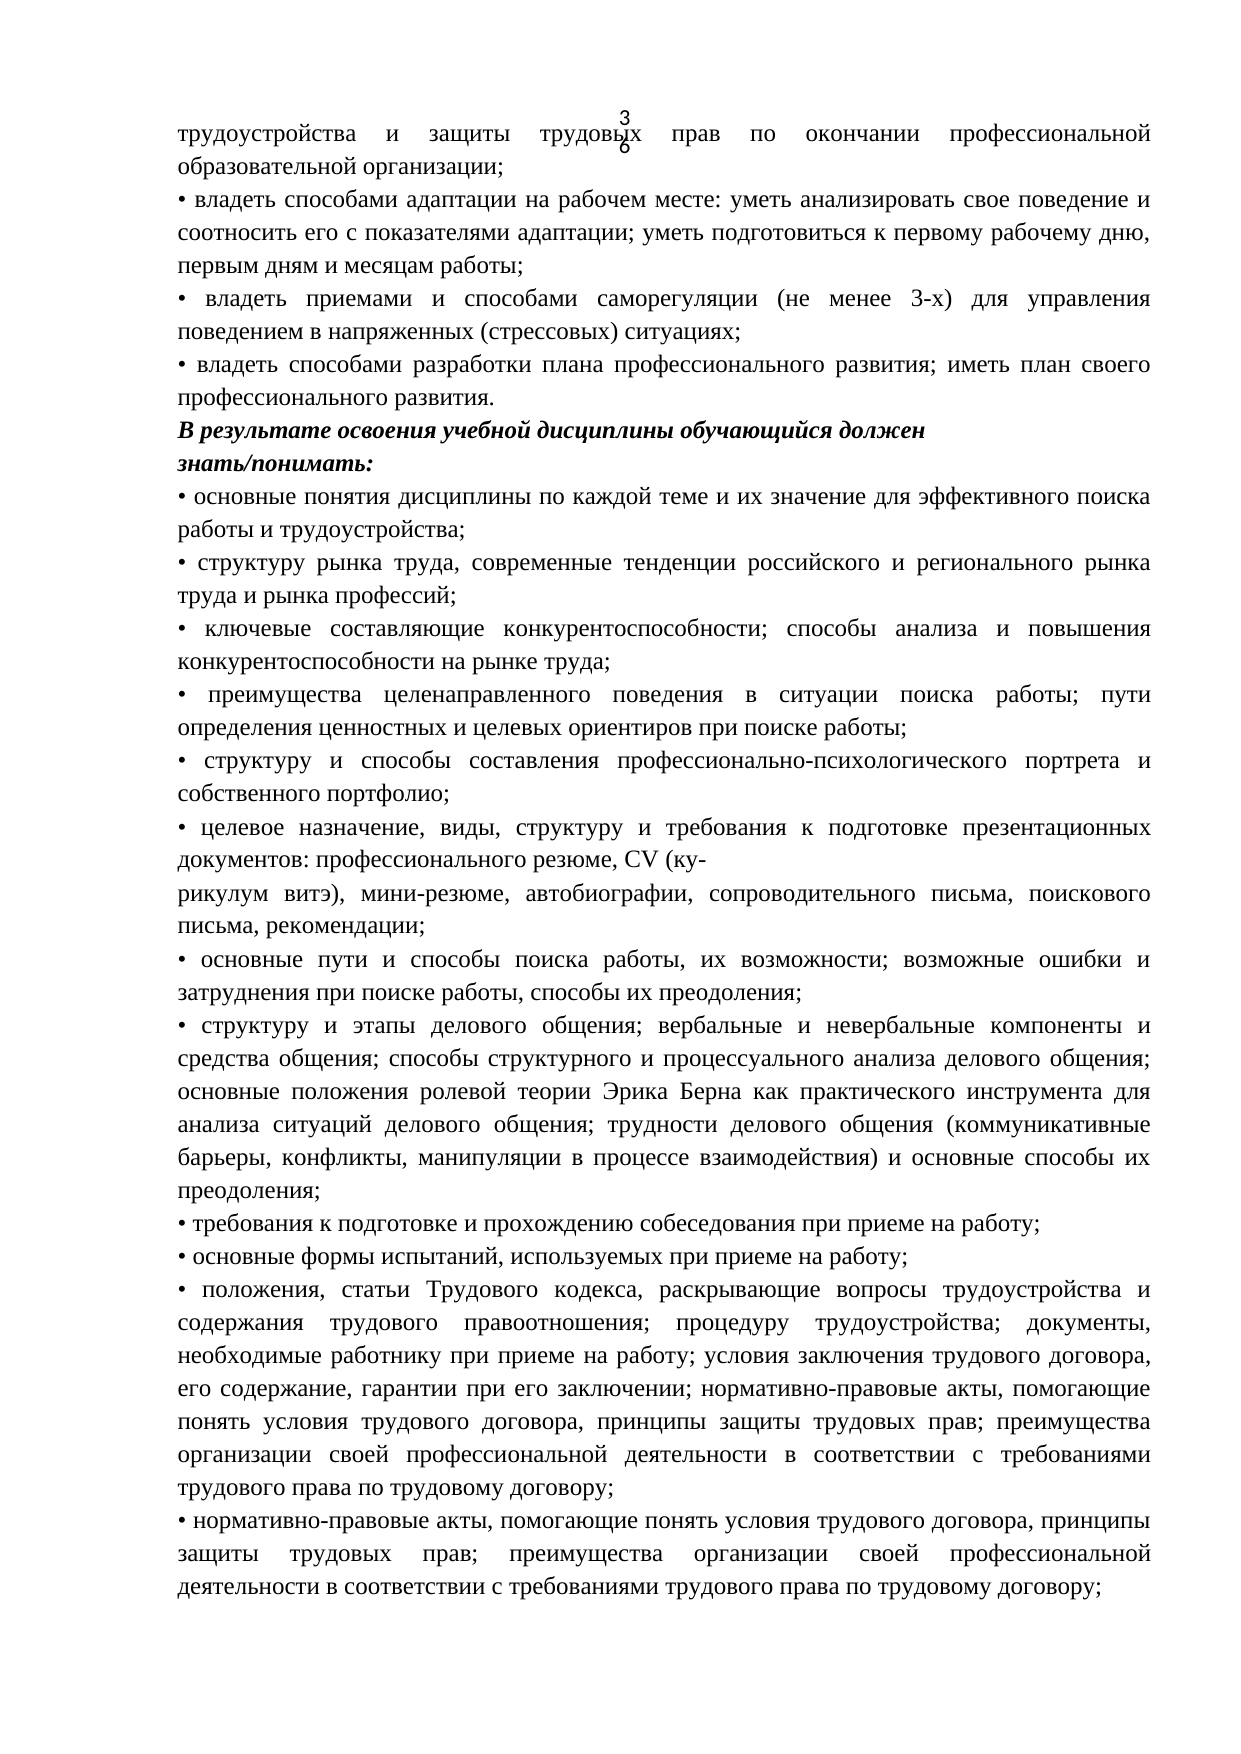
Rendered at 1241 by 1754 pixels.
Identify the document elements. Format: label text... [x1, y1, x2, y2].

text • целевое назначение, виды, структуру и требования к подготовке презентационных документов: профессионального резюме, CV (ку- [177, 812, 1152, 873]
text • нормативно-правовые акты, помогающие понять условия трудового договора, принципы защиты трудовых прав; преимущества организации своей профессиональной деятельности в соответствии с требованиями трудового права по трудовому договору; [177, 1505, 1152, 1600]
text • основные пути и способы поиска работы, их возможности; возможные ошибки и затруднения при поиске работы, способы их преодоления; [177, 944, 1152, 1005]
text знать/понимать: [177, 448, 1152, 477]
text • преимущества целенаправленного поведения в ситуации поиска работы; пути определения ценностных и целевых ориентиров при поиске работы; [177, 679, 1152, 741]
text рикулум витэ), мини-резюме, автобиографии, сопроводительного письма, поискового письма, рекомендации; [177, 878, 1152, 939]
text • владеть приемами и способами саморегуляции (не менее 3-х) для управления поведением в напряженных (стрессовых) ситуациях; [177, 283, 1152, 345]
text • ключевые составляющие конкурентоспособности; способы анализа и повышения конкурентоспособности на рынке труда; [177, 613, 1152, 675]
text • структуру и этапы делового общения; вербальные и невербальные компоненты и средства общения; способы структурного и процессуального анализа делового общения; основные положения ролевой теории Эрика Берна как практического инструмента для анализа ситуаций делового общения; трудности делового общения (коммуникативные барьеры, конфликты, манипуляции в процессе взаимодействия) и основные способы их преодоления; [177, 1010, 1152, 1203]
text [177, 118, 1152, 180]
text • структуру и способы составления профессионально-психологического портрета и собственного портфолио; [177, 746, 1152, 807]
text • положения, статьи Трудового кодекса, раскрывающие вопросы трудоустройства и содержания трудового правоотношения; процедуру трудоустройства; документы, необходимые работнику при приеме на работу; условия заключения трудового договора, его содержание, гарантии при его заключении; нормативно-правовые акты, помогающие понять условия трудового договора, принципы защиты трудовых прав; преимущества организации своей профессиональной деятельности в соответствии с требованиями трудового права по трудовому договору; [177, 1274, 1152, 1501]
text • основные формы испытаний, используемых при приеме на работу; [177, 1241, 1152, 1269]
text • владеть способами адаптации на рабочем месте: уметь анализировать свое поведение и соотносить его с показателями адаптации; уметь подготовиться к первому рабочему дню, первым дням и месяцам работы; [177, 184, 1152, 279]
text В результате освоения учебной дисциплины обучающийся должен [177, 415, 1152, 444]
text • требования к подготовке и прохождению собеседования при приеме на работу; [177, 1208, 1152, 1237]
text • основные понятия дисциплины по каждой теме и их значение для эффективного поиска работы и трудоустройства; [177, 481, 1152, 543]
text • структуру рынка труда, современные тенденции российского и регионального рынка труда и рынка профессий; [177, 547, 1152, 609]
text • владеть способами разработки плана профессионального развития; иметь план своего профессионального развития. [177, 349, 1152, 411]
